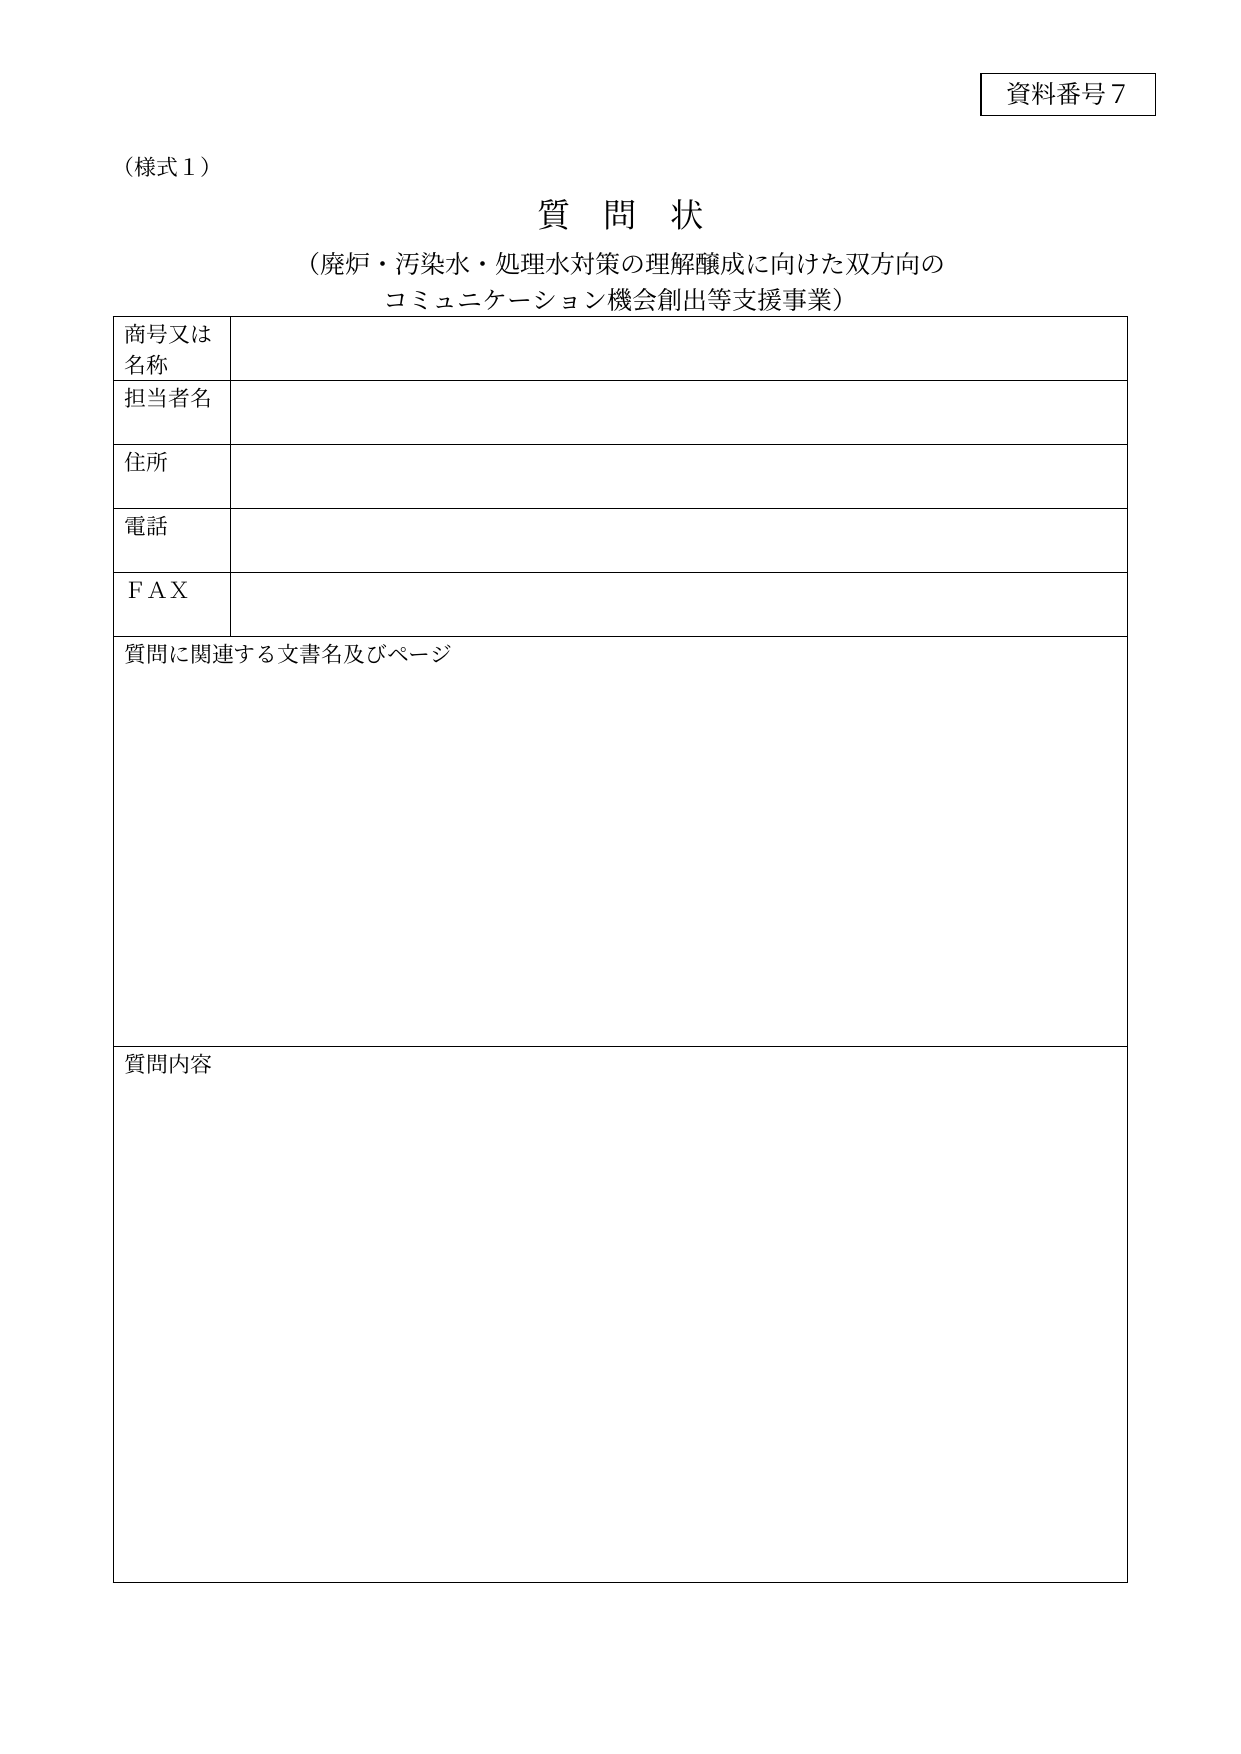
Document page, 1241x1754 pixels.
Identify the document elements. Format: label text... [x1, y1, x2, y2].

table_cell [231, 573, 1127, 636]
table_cell 電話 [114, 509, 230, 572]
table_cell [231, 445, 1127, 508]
table_cell 担当者名 [114, 381, 230, 444]
table_cell 質問内容 [114, 1047, 1127, 1582]
table_cell [231, 509, 1127, 572]
text 質 問 状 [112, 181, 1128, 244]
table_header 商号又は 名称 [114, 317, 230, 380]
text コミュニケーション機会創出等支援事業） [112, 280, 1128, 316]
table_cell ＦＡＸ [114, 573, 230, 636]
table_header [231, 317, 1127, 380]
table_cell [231, 381, 1127, 444]
text （廃炉・汚染水・処理水対策の理解醸成に向けた双方向の [112, 244, 1128, 280]
text （様式１） [112, 150, 1128, 181]
table_cell 質問に関連する文書名及びページ [114, 637, 1127, 1046]
table_cell 住所 [114, 445, 230, 508]
